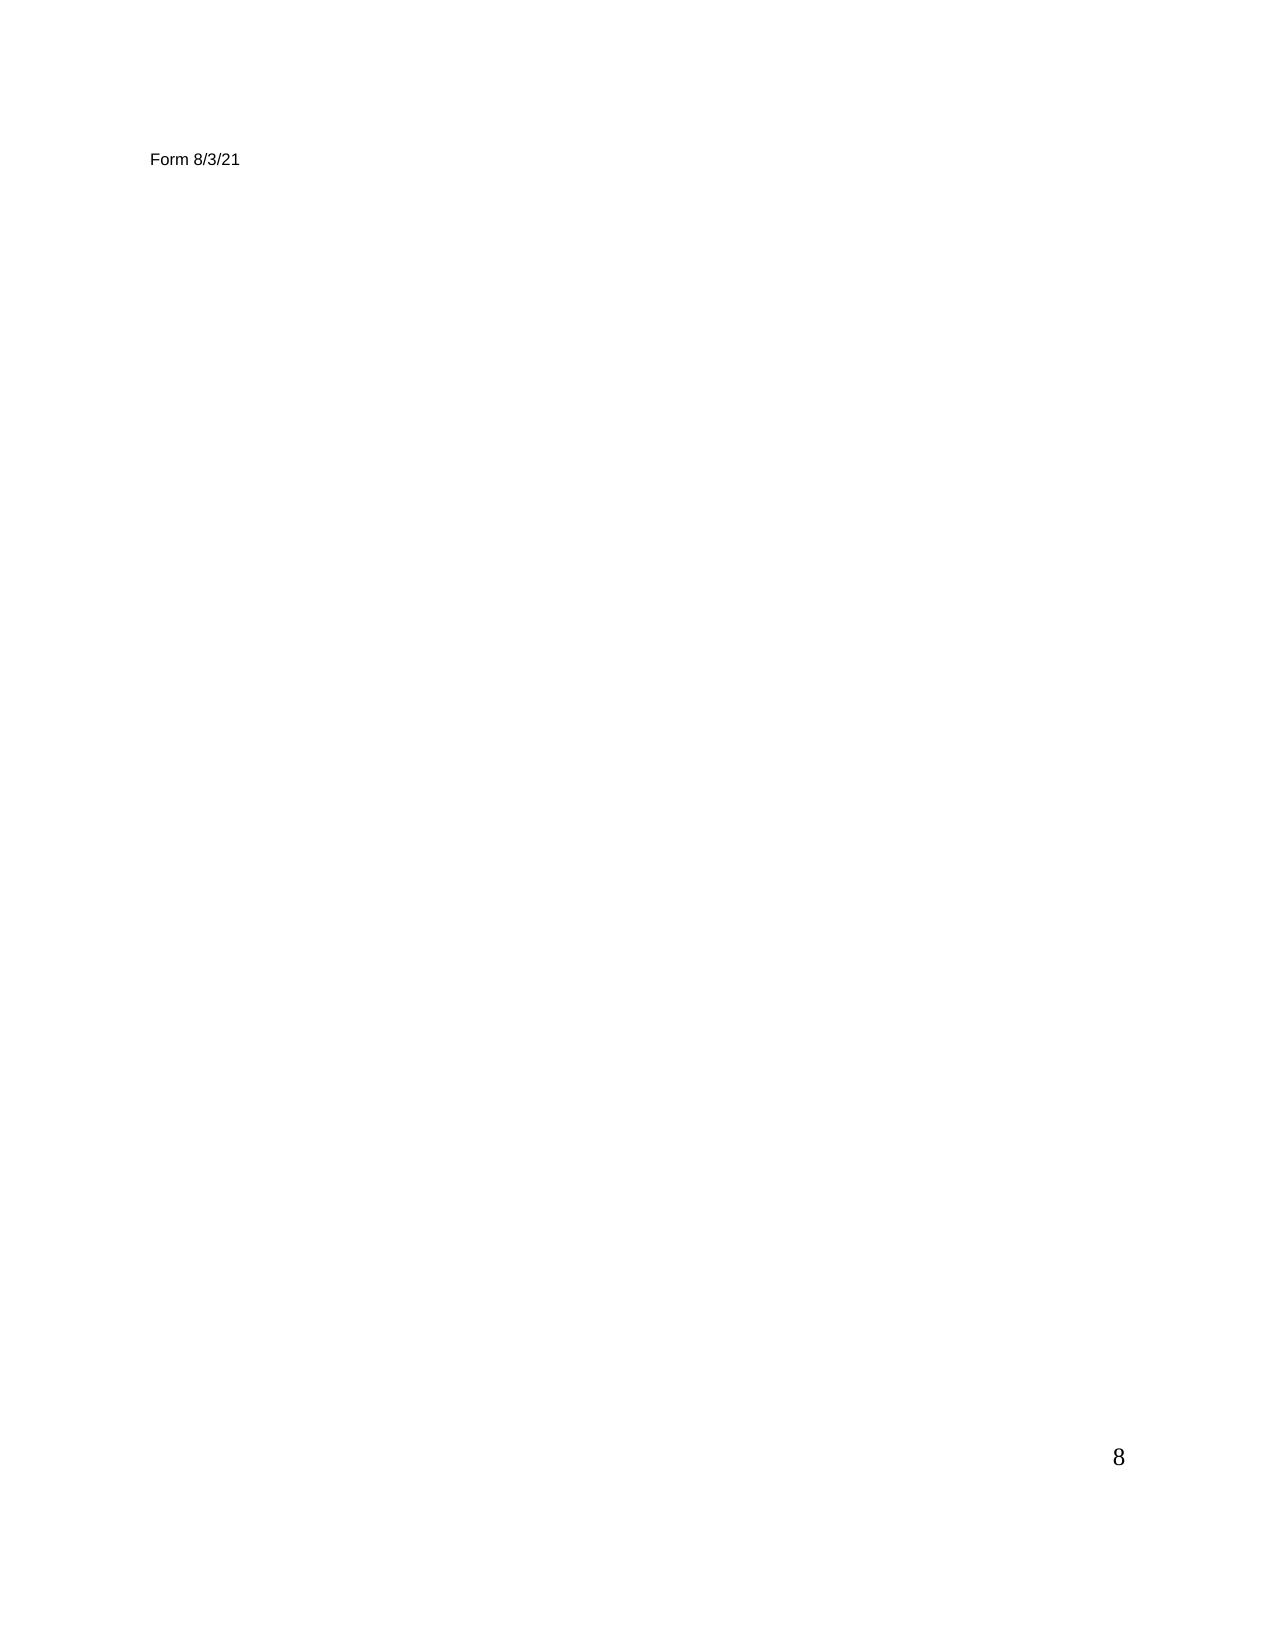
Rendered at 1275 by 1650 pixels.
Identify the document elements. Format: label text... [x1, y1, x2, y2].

text Form 8/3/21 [150, 150, 1125, 169]
